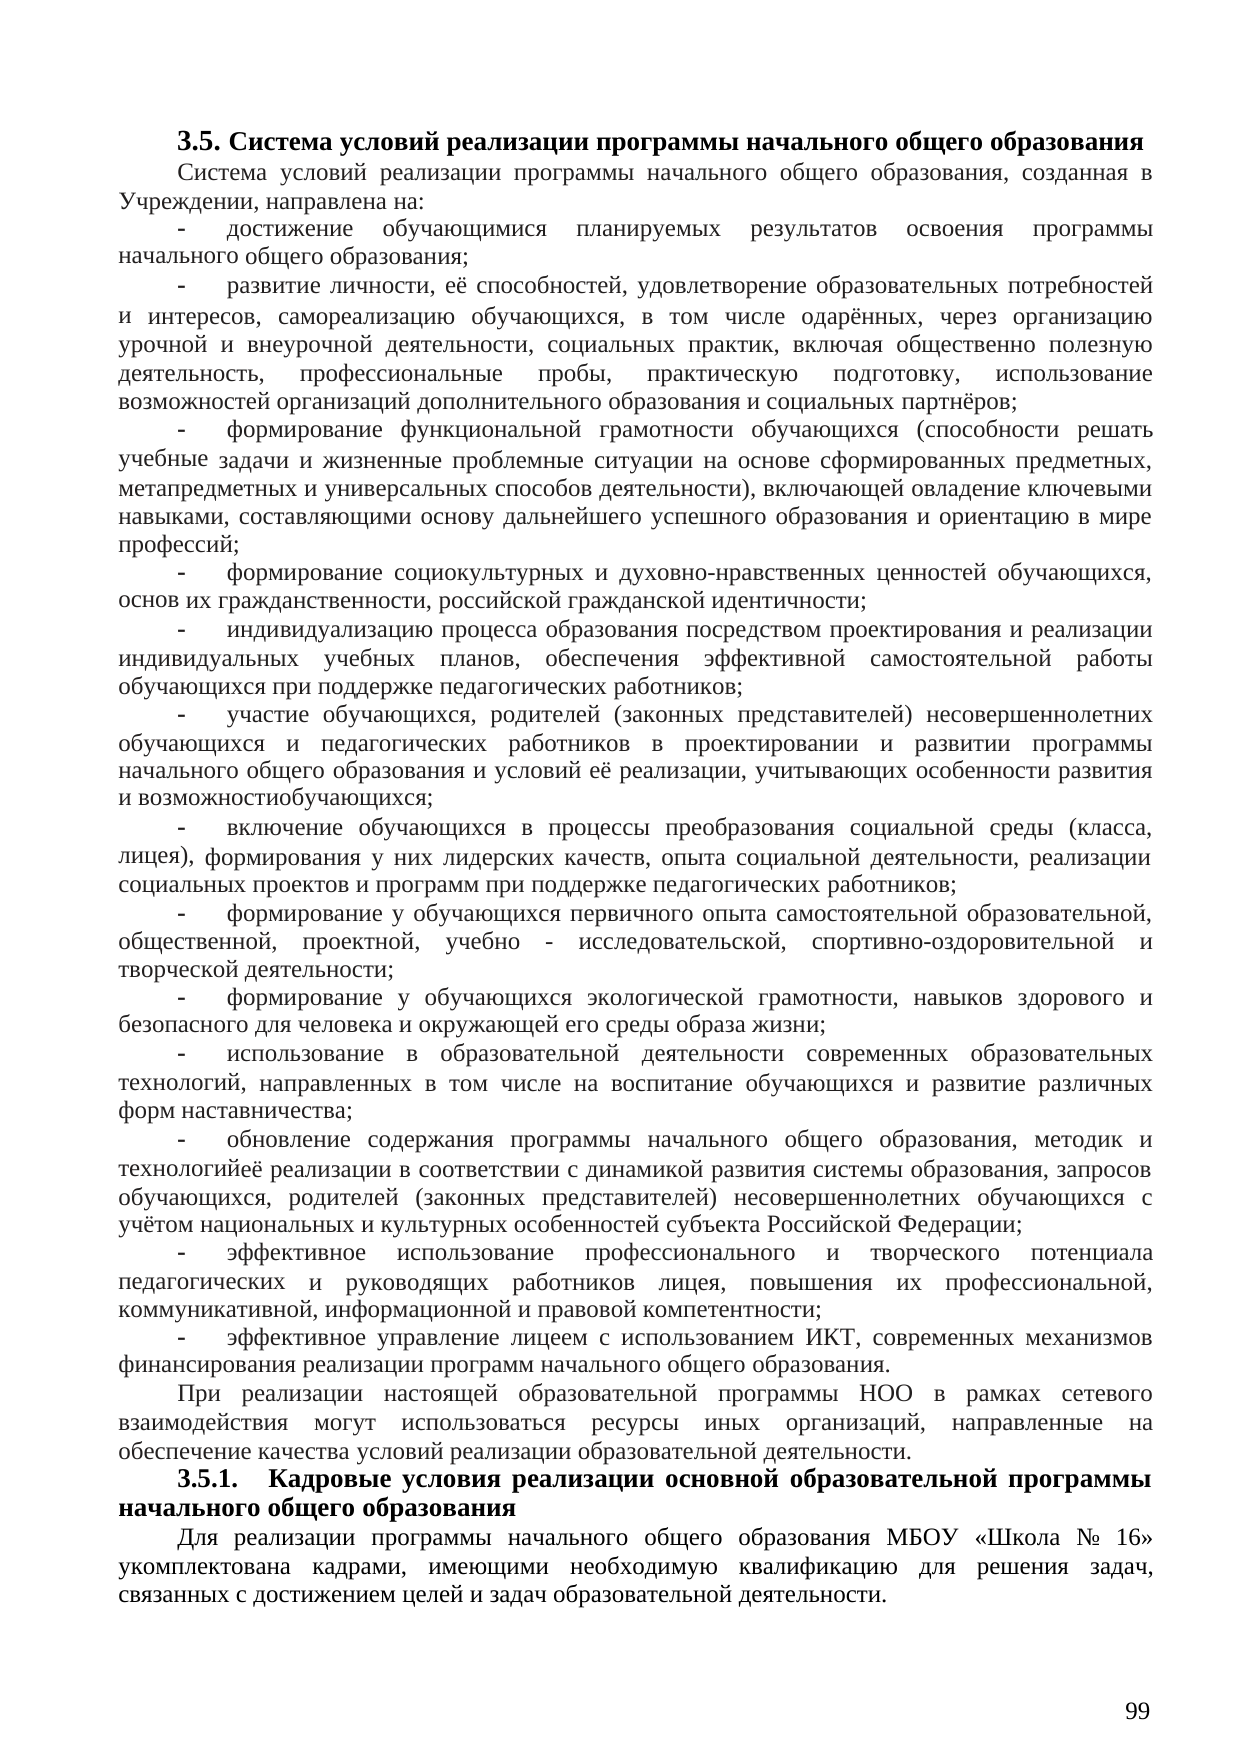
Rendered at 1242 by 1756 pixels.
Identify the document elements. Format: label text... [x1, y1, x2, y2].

text Для реализации программы начального общего образования МБОУ «Школа № 16» укомплектована кадрами, имеющими необходимую квалификацию для решения задач, связанных с достижением целей и задач образовательной деятельности. [118, 1522, 1154, 1608]
list формирование у обучающихся экологической грамотности, навыков здорового и безопасного для человека и окружающей его среды образа жизни; [118, 985, 1153, 1038]
text Система условий реализации программы начального общего образования, созданная в Учреждении, направлена на: [118, 157, 1153, 214]
subtitle Система условий реализации программы начального общего образования [177, 124, 1242, 157]
list формирование функциональной грамотности обучающихся (способности решать учебные задачи и жизненные проблемные ситуации на основе сформированных предметных, метапредметных и универсальных способов деятельности), включающей овладение ключевыми навыками, составляющими основу дальнейшего успешного образования и ориентацию в мире профессий; [118, 415, 1153, 558]
list развитие личности, её способностей, удовлетворение образовательных потребностей и интересов, самореализацию обучающихся, в том числе одарённых, через организацию урочной и внеурочной деятельности, социальных практик, включая общественно полезную деятельность, профессиональные пробы, практическую подготовку, использование возможностей организаций дополнительного образования и социальных партнёров; [118, 271, 1153, 415]
list использование в образовательной деятельности современных образовательных технологий, направленных в том числе на воспитание обучающихся и развитие различных форм наставничества; [118, 1040, 1153, 1124]
list формирование у обучающихся первичного опыта самостоятельной образовательной, общественной, проектной, учебно - исследовательской, спортивно-оздоровительной и творческой деятельности; [118, 899, 1153, 983]
list достижение обучающимися планируемых результатов освоения программы начального общего образования; [118, 216, 1153, 270]
subtitle Кадровые условия реализации основной образовательной программы начального общего образования [118, 1465, 1152, 1522]
list включение обучающихся в процессы преобразования социальной среды (класса, лицея), формирования у них лидерских качеств, опыта социальной деятельности, реализации социальных проектов и программ при поддержке педагогических работников; [118, 813, 1152, 898]
list формирование социокультурных и духовно-нравственных ценностей обучающихся, основ их гражданственности, российской гражданской идентичности; [118, 560, 1152, 614]
list обновление содержания программы начального общего образования, методик и технологийеё реализации в соответствии с динамикой развития системы образования, запросов обучающихся, родителей (законных представителей) несовершеннолетних обучающихся с учётом национальных и культурных особенностей субъекта Российской Федерации; [118, 1125, 1153, 1238]
list участие обучающихся, родителей (законных представителей) несовершеннолетних обучающихся и педагогических работников в проектировании и развитии программы начального общего образования и условий её реализации, учитывающих особенности развития и возможностиобучающихся; [118, 701, 1153, 811]
text При реализации настоящей образовательной программы НОО в рамках сетевого взаимодействия могут использоваться ресурсы иных организаций, направленные на обеспечение качества условий реализации образовательной деятельности. [118, 1378, 1153, 1464]
list эффективное управление лицеем с использованием ИКТ, современных механизмов финансирования реализации программ начального общего образования. [118, 1326, 1153, 1377]
list эффективное использование профессионального и творческого потенциала педагогических и руководящих работников лицея, повышения их профессиональной, коммуникативной, информационной и правовой компетентности; [118, 1239, 1153, 1323]
list индивидуализацию процесса образования посредством проектирования и реализации индивидуальных учебных планов, обеспечения эффективной самостоятельной работы обучающихся при поддержке педагогических работников; [118, 616, 1153, 699]
